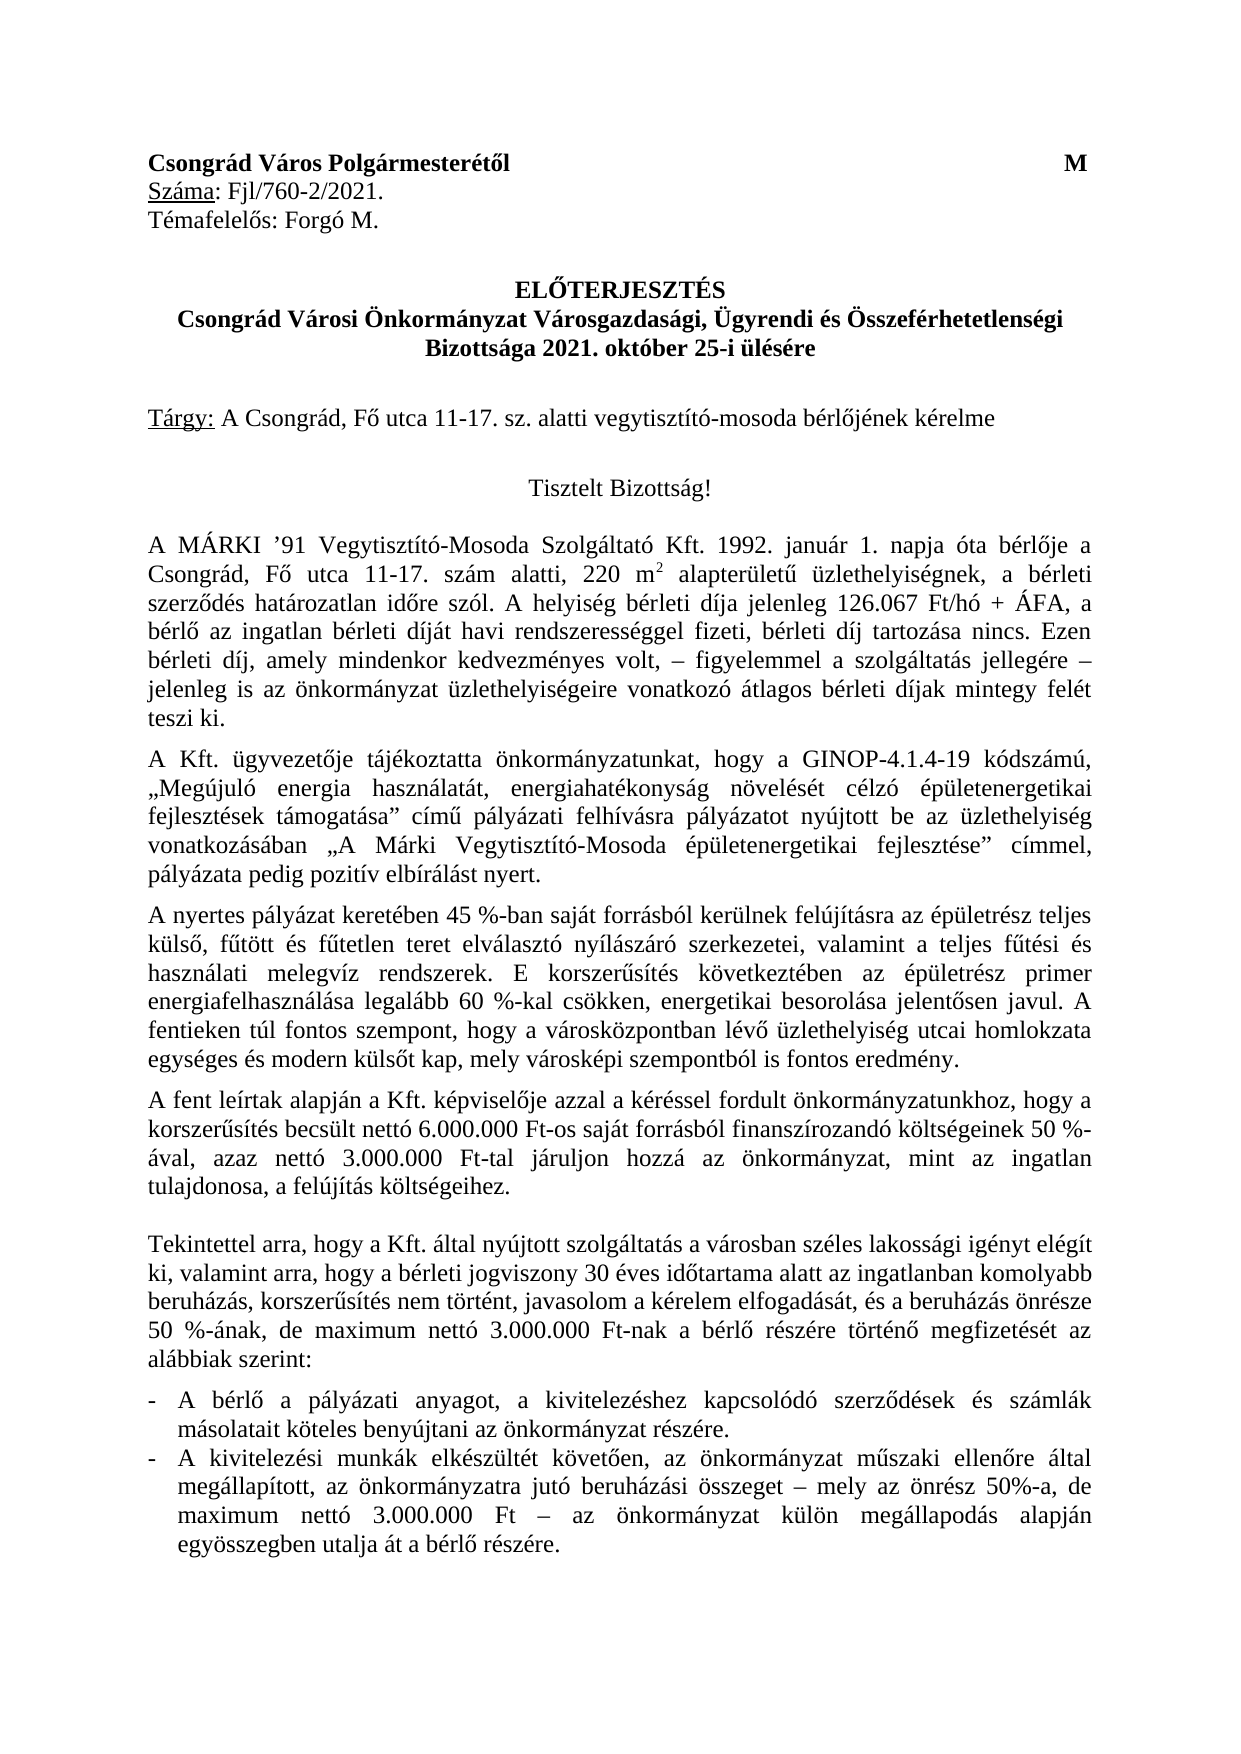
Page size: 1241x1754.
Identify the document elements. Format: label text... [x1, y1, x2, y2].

text Száma: Fjl/760-2/2021. [148, 176, 1093, 205]
text Csongrád Városi Önkormányzat Városgazdasági, Ügyrendi és Összeférhetetlenségi [148, 304, 1093, 333]
text A MÁRKI ’91 Vegytisztító-Mosoda Szolgáltató Kft. 1992. január 1. napja óta bérlője a Csongrád, Fő utca 11-17. szám alatti, 220 m2 alapterületű üzlethelyiségnek, a bérleti szerződés határozatlan időre szól. A helyiség bérleti díja jelenleg 126.067 Ft/hó + ÁFA, a bérlő az ingatlan bérleti díját havi rendszerességgel fizeti, bérleti díj tartozása nincs. Ezen bérleti díj, amely mindenkor kedvezményes volt, – figyelemmel a szolgáltatás jellegére – jelenleg is az önkormányzat üzlethelyiségeire vonatkozó átlagos bérleti díjak mintegy felét teszi ki. [148, 530, 1093, 731]
text Csongrád Város Polgármesterétől M [148, 148, 1093, 176]
text Témafelelős: Forgó M. [148, 205, 1093, 234]
text A Kft. ügyvezetője tájékoztatta önkormányzatunkat, hogy a GINOP-4.1.4-19 kódszámú, „Megújuló energia használatát, energiahatékonyság növelését célzó épületenergetikai fejlesztések támogatása” című pályázati felhívásra pályázatot nyújtott be az üzlethelyiség vonatkozásában „A Márki Vegytisztító-Mosoda épületenergetikai fejlesztése” címmel, pályázata pedig pozitív elbírálást nyert. [148, 744, 1093, 888]
text Bizottsága 2021. október 25-i ülésére [148, 333, 1093, 361]
text Tárgy: A Csongrád, Fő utca 11-17. sz. alatti vegytisztító-mosoda bérlőjének kérelme [148, 403, 1093, 431]
list A kivitelezési munkák elkészültét követően, az önkormányzat műszaki ellenőre által megállapított, az önkormányzatra jutó beruházási összeget – mely az önrész 50%-a, de maximum nettó 3.000.000 Ft – az önkormányzat külön megállapodás alapján egyösszegben utalja át a bérlő részére. [148, 1443, 1093, 1558]
text A nyertes pályázat keretében 45 %-ban saját forrásból kerülnek felújításra az épületrész teljes külső, fűtött és fűtetlen teret elválasztó nyílászáró szerkezetei, valamint a teljes fűtési és használati melegvíz rendszerek. E korszerűsítés következtében az épületrész primer energiafelhasználása legalább 60 %-kal csökken, energetikai besorolása jelentősen javul. A fentieken túl fontos szempont, hogy a városközpontban lévő üzlethelyiség utcai homlokzata egységes és modern külsőt kap, mely városképi szempontból is fontos eredmény. [148, 900, 1093, 1073]
list A bérlő a pályázati anyagot, a kivitelezéshez kapcsolódó szerződések és számlák másolatait köteles benyújtani az önkormányzat részére. [148, 1385, 1093, 1443]
text A fent leírtak alapján a Kft. képviselője azzal a kéréssel fordult önkormányzatunkhoz, hogy a korszerűsítés becsült nettó 6.000.000 Ft-os saját forrásból finanszírozandó költségeinek 50 %-ával, azaz nettó 3.000.000 Ft-tal járuljon hozzá az önkormányzat, mint az ingatlan tulajdonosa, a felújítás költségeihez. [148, 1085, 1093, 1200]
text Tisztelt Bizottság! [148, 473, 1093, 501]
text Tekintettel arra, hogy a Kft. által nyújtott szolgáltatás a városban széles lakossági igényt elégít ki, valamint arra, hogy a bérleti jogviszony 30 éves időtartama alatt az ingatlanban komolyabb beruházás, korszerűsítés nem történt, javasolom a kérelem elfogadását, és a beruházás önrésze 50 %-ának, de maximum nettó 3.000.000 Ft-nak a bérlő részére történő megfizetését az alábbiak szerint: [148, 1229, 1093, 1373]
text ELŐTERJESZTÉS [148, 275, 1093, 304]
